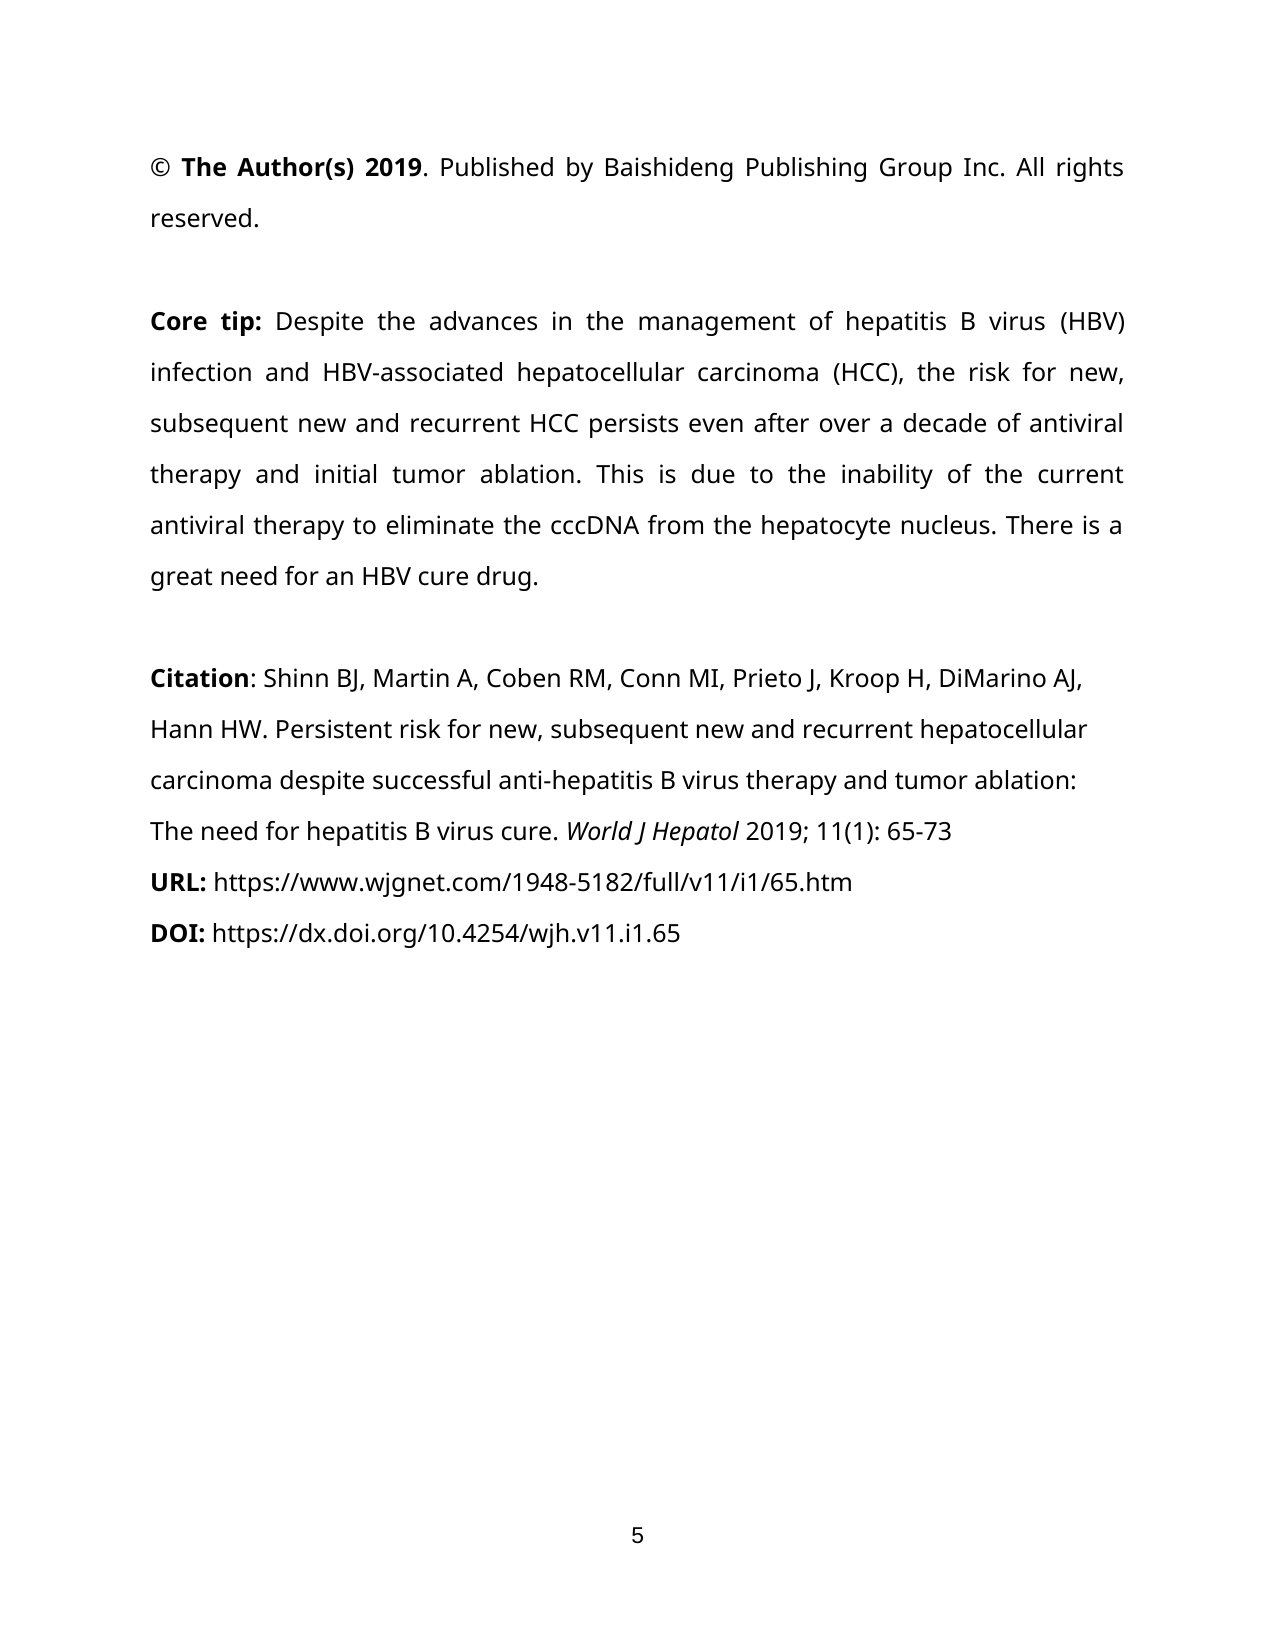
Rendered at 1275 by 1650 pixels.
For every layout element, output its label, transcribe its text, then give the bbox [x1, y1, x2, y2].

text DOI: https://dx.doi.org/10.4254/wjh.v11.i1.65 [150, 916, 1125, 950]
text © The Author(s) 2019. Published by Baishideng Publishing Group Inc. All rights reserved. [150, 150, 1125, 235]
text Citation: Shinn BJ, Martin A, Coben RM, Conn MI, Prieto J, Kroop H, DiMarino AJ, Hann HW. Persistent risk for new, subsequent new and recurrent hepatocellular carcinoma despite successful anti-hepatitis B virus therapy and tumor ablation: The need for hepatitis B virus cure. World J Hepatol 2019; 11(1): 65-73 [150, 660, 1125, 848]
text URL: https://www.wjgnet.com/1948-5182/full/v11/i1/65.htm [150, 864, 1125, 899]
text Core tip: Despite the advances in the management of hepatitis B virus (HBV) infection and HBV-associated hepatocellular carcinoma (HCC), the risk for new, subsequent new and recurrent HCC persists even after over a decade of antiviral therapy and initial tumor ablation. This is due to the inability of the current antiviral therapy to eliminate the cccDNA from the hepatocyte nucleus. There is a great need for an HBV cure drug. [150, 303, 1125, 592]
